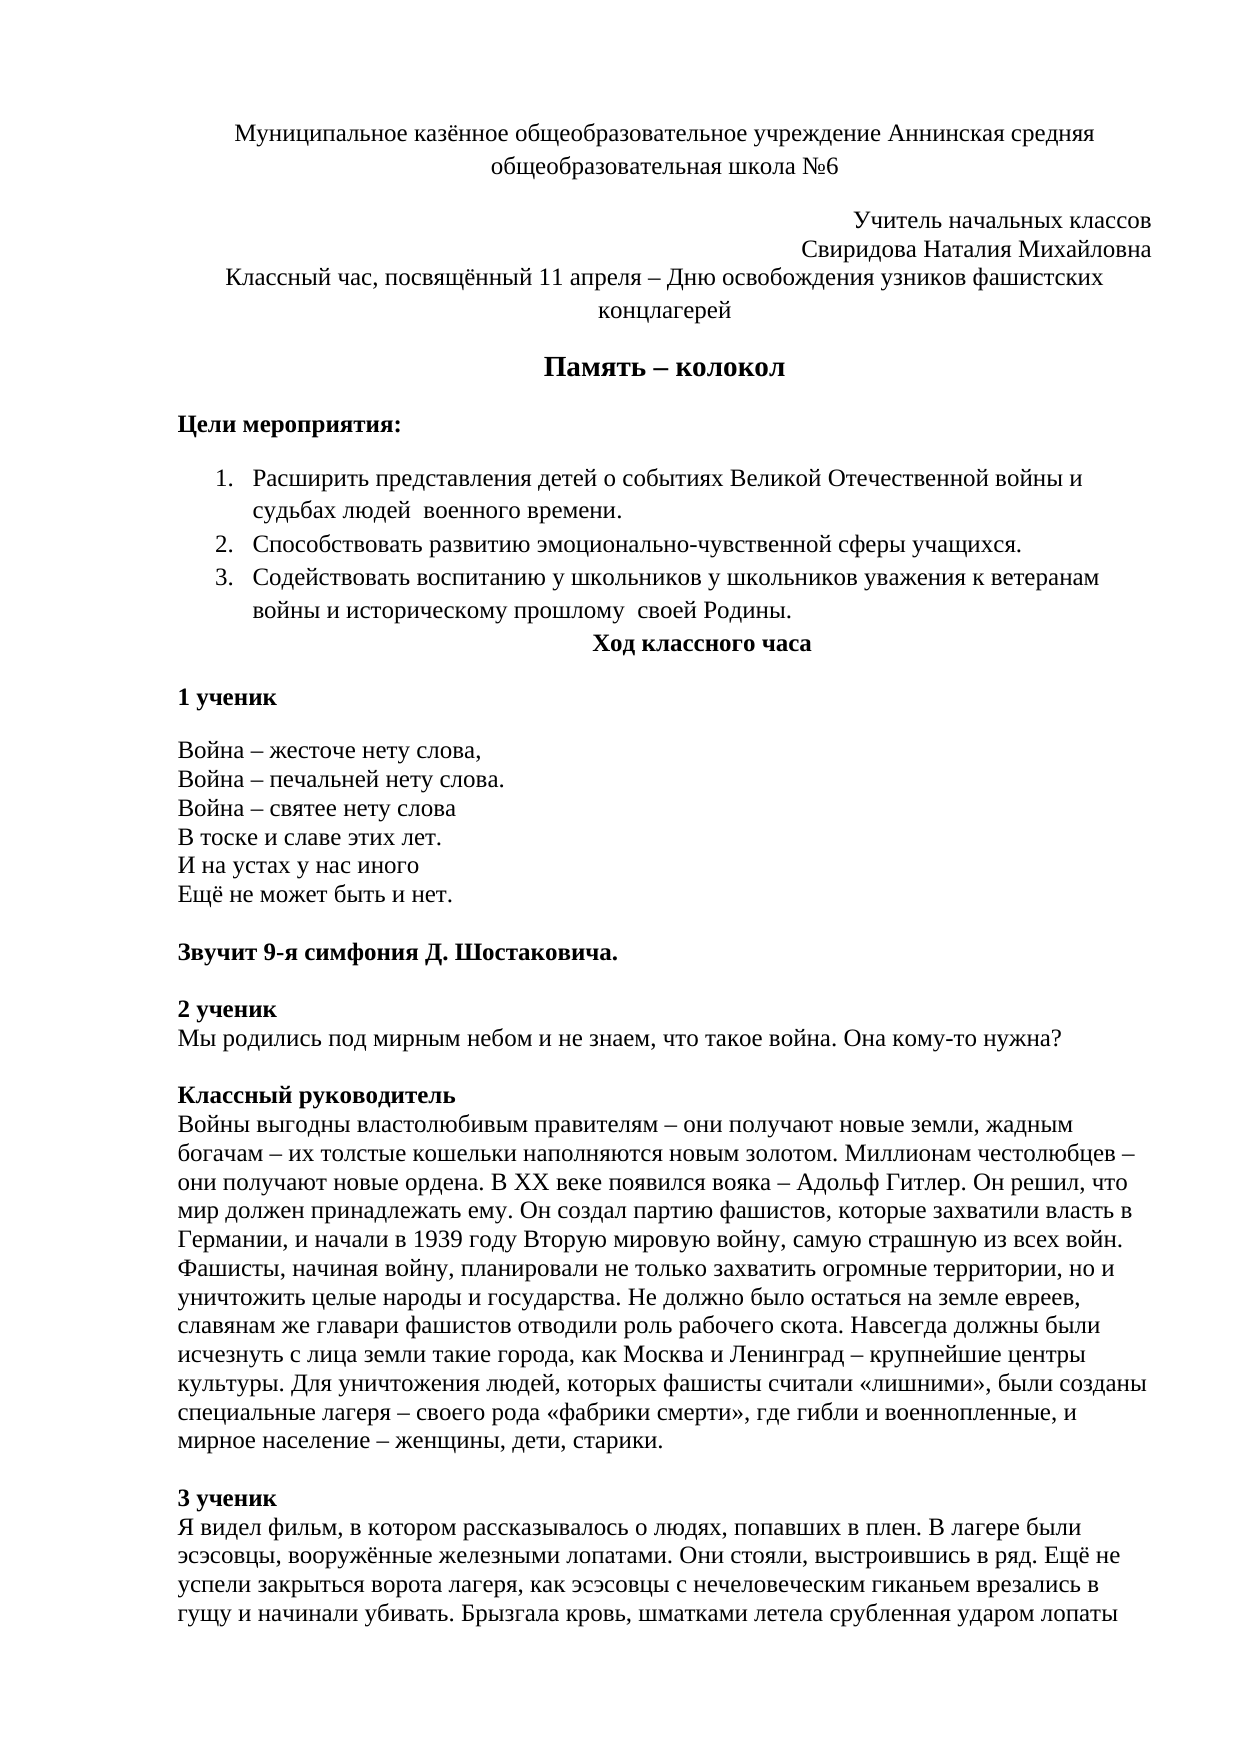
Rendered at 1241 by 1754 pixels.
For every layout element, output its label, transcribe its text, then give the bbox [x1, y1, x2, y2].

text 2 ученик [177, 994, 1152, 1023]
text Память – колокол [177, 349, 1152, 383]
list Содействовать воспитанию у школьников у школьников уважения к ветеранам войны и историческому прошлому своей Родины. [215, 562, 1152, 623]
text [177, 1512, 1152, 1627]
text Войны выгодны властолюбивым правителям – они получают новые земли, жадным богачам – их толстые кошельки наполняются новым золотом. Миллионам честолюбцев – они получают новые ордена. В ХХ веке появился вояка – Адольф Гитлер. Он решил, что мир должен принадлежать ему. Он создал партию фашистов, которые захватили власть в Германии, и начали в 1939 году Вторую мировую войну, самую страшную из всех войн. [177, 1109, 1152, 1253]
text Цели мероприятия: [177, 409, 1152, 437]
text Звучит 9-я симфония Д. Шостаковича. [177, 937, 1152, 965]
list Ход классного часа [252, 628, 1152, 656]
text Классный руководитель [177, 1080, 1152, 1109]
text Мы родились под мирным небом и не знаем, что такое война. Она кому-то нужна? [177, 1023, 1152, 1052]
text Учитель начальных классов [177, 205, 1152, 234]
text Классный час, посвящённый 11 апреля – Дню освобождения узников фашистских концлагерей [177, 262, 1152, 324]
text 3 ученик [177, 1483, 1152, 1512]
text Война – жесточе нету слова, [177, 735, 1152, 764]
text Фашисты, начиная войну, планировали не только захватить огромные территории, но и уничтожить целые народы и государства. Не должно было остаться на земле евреев, славянам же главари фашистов отводили роль рабочего скота. Навсегда должны были исчезнуть с лица земли такие города, как Москва и Ленинград – крупнейшие центры культуры. Для уничтожения людей, которых фашисты считали «лишними», были созданы специальные лагеря – своего рода «фабрики смерти», где гибли и военнопленные, и мирное население – женщины, дети, старики. [177, 1253, 1152, 1454]
text Война – печальней нету слова. [177, 764, 1152, 793]
text В тоске и славе этих лет. [177, 822, 1152, 850]
list Расширить представления детей о событиях Великой Отечественной войны и судьбах людей военного времени. [215, 463, 1152, 524]
text И на устах у нас иного [177, 850, 1152, 879]
text Война – святее нету слова [177, 793, 1152, 822]
text 1 ученик [177, 682, 1152, 710]
list Способствовать развитию эмоционально-чувственной сферы учащихся. [215, 529, 1152, 557]
text Муниципальное казённое общеобразовательное учреждение Аннинская средняя общеобразовательная школа №6 [177, 118, 1152, 180]
text Свиридова Наталия Михайловна [177, 234, 1152, 262]
text Ещё не может быть и нет. [177, 879, 1152, 908]
